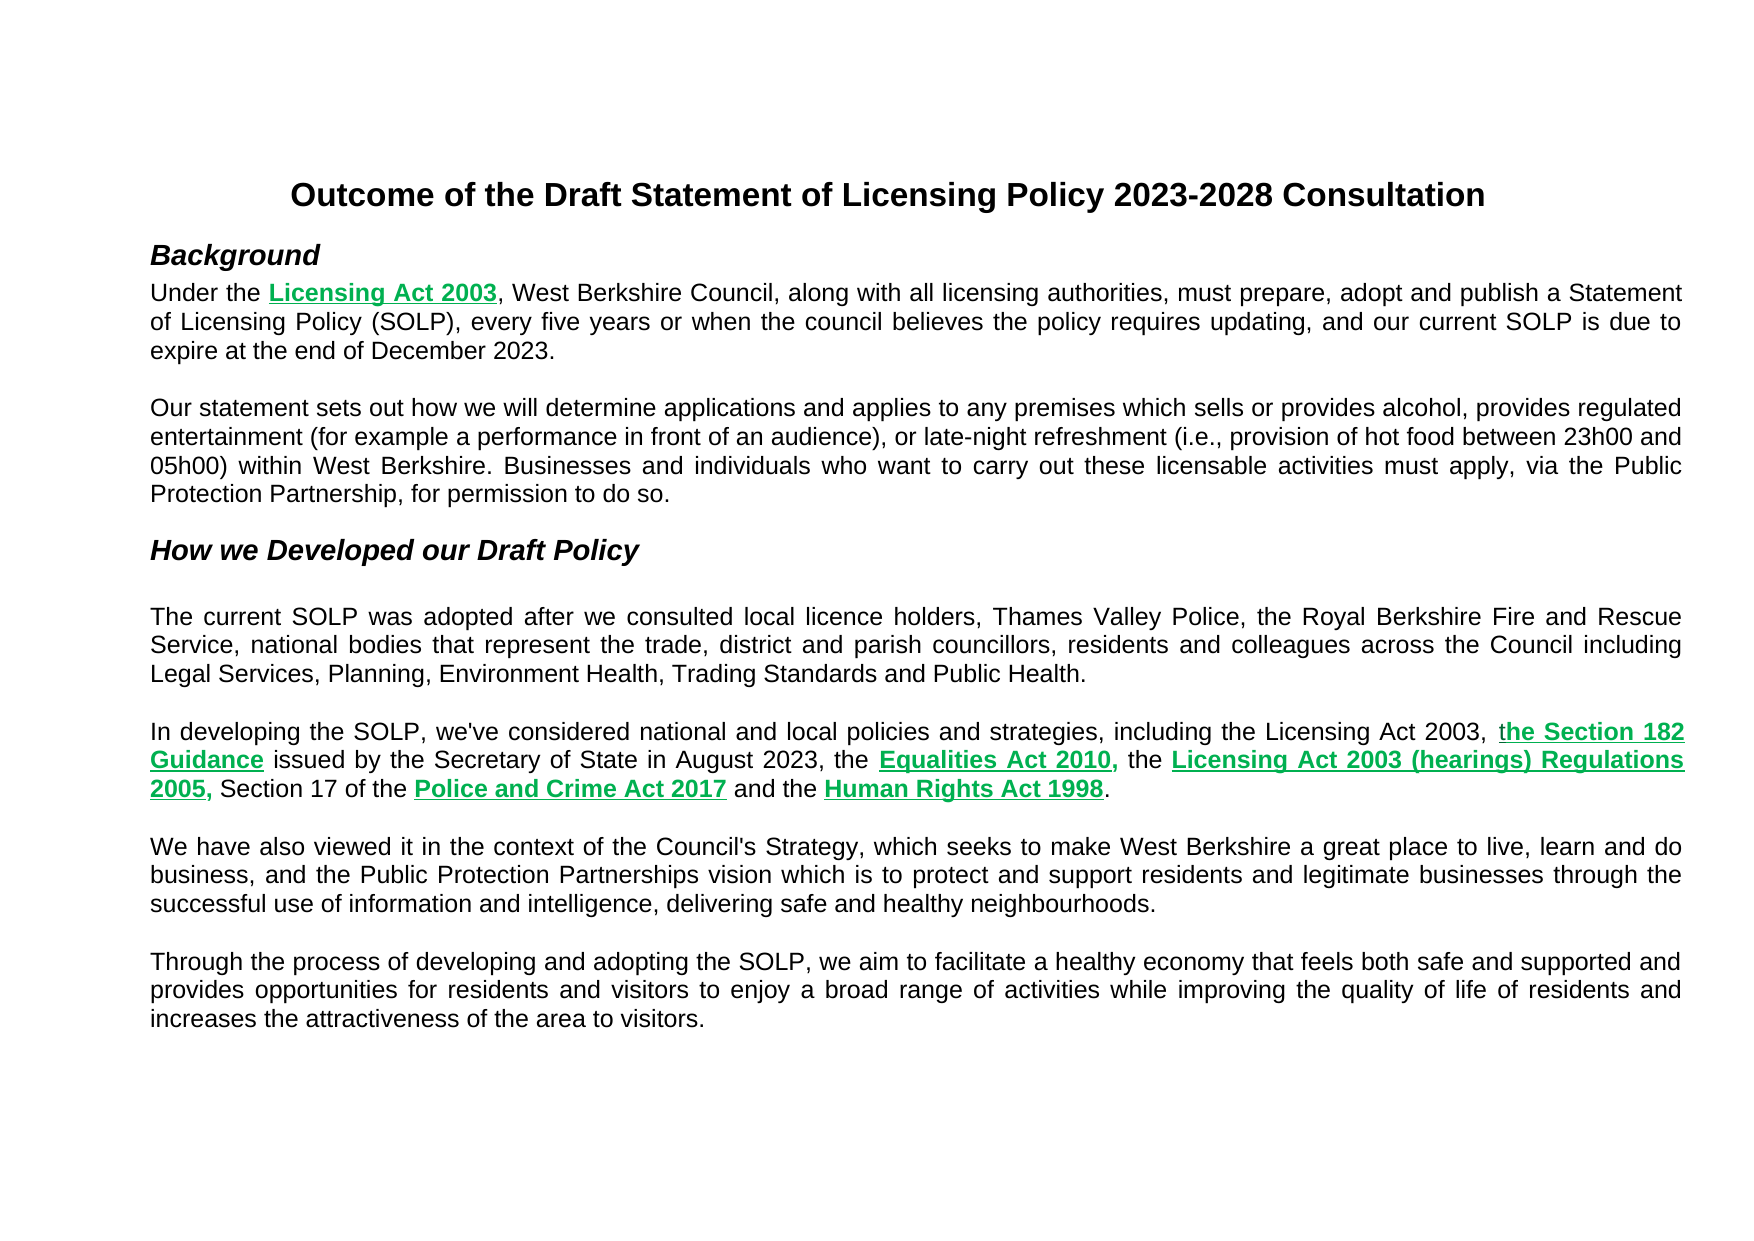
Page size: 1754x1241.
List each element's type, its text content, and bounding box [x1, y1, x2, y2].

subtitle Background [150, 238, 1627, 272]
text Through the process of developing and adopting the SOLP, we aim to facilitate a healthy economy that feels both safe and supported and provides opportunities for residents and visitors to enjoy a broad range of activities while improving the quality of life of residents and increases the attractiveness of the area to visitors. [150, 947, 1685, 1033]
text We have also viewed it in the context of the Council's Strategy, which seeks to make West Berkshire a great place to live, learn and do business, and the Public Protection Partnerships vision which is to protect and support residents and legitimate businesses through the successful use of information and intelligence, delivering safe and healthy neighbourhoods. [150, 832, 1685, 918]
text In developing the SOLP, we've considered national and local policies and strategies, including the Licensing Act 2003, the Section 182 Guidance issued by the Secretary of State in August 2023, the Equalities Act 2010, the Licensing Act 2003 (hearings) Regulations 2005, Section 17 of the Police and Crime Act 2017 and the Human Rights Act 1998. [150, 717, 1685, 803]
text Our statement sets out how we will determine applications and applies to any premises which sells or provides alcohol, provides regulated entertainment (for example a performance in front of an audience), or late-night refreshment (i.e., provision of hot food between 23h00 and 05h00) within West Berkshire. Businesses and individuals who want to carry out these licensable activities must apply, via the Public Protection Partnership, for permission to do so. [150, 393, 1685, 508]
subtitle How we Developed our Draft Policy [150, 533, 1680, 567]
text Under the Licensing Act 2003, West Berkshire Council, along with all licensing authorities, must prepare, adopt and publish a Statement of Licensing Policy (SOLP), every five years or when the council believes the policy requires updating, and our current SOLP is due to expire at the end of December 2023. [150, 278, 1685, 364]
subtitle Outcome of the Draft Statement of Licensing Policy 2023-2028 Consultation [150, 175, 1627, 213]
text The current SOLP was adopted after we consulted local licence holders, Thames Valley Police, the Royal Berkshire Fire and Rescue Service, national bodies that represent the trade, district and parish councillors, residents and colleagues across the Council including Legal Services, Planning, Environment Health, Trading Standards and Public Health. [150, 602, 1685, 688]
